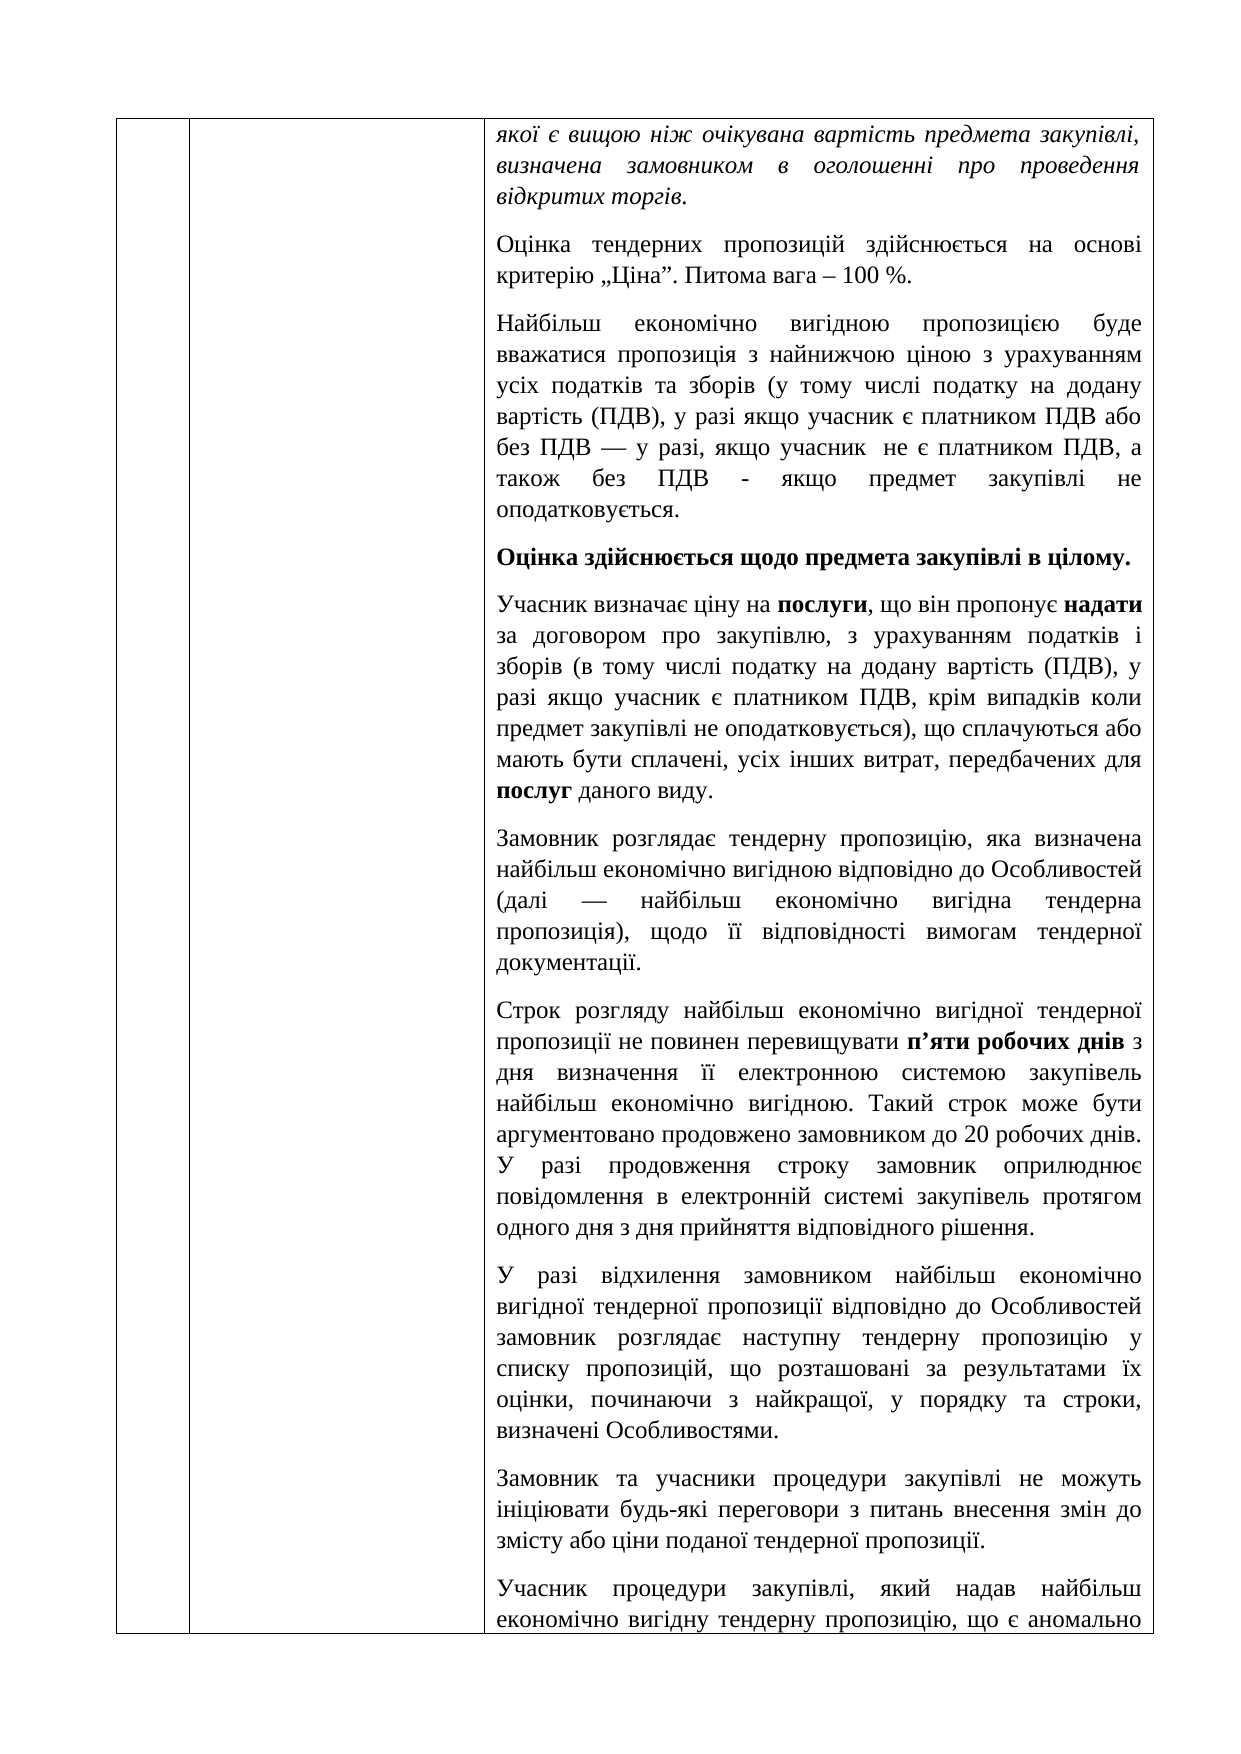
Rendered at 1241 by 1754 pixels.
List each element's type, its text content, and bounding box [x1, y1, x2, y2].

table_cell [190, 119, 484, 1633]
table_cell 1 [117, 119, 189, 1633]
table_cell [485, 119, 1153, 1633]
